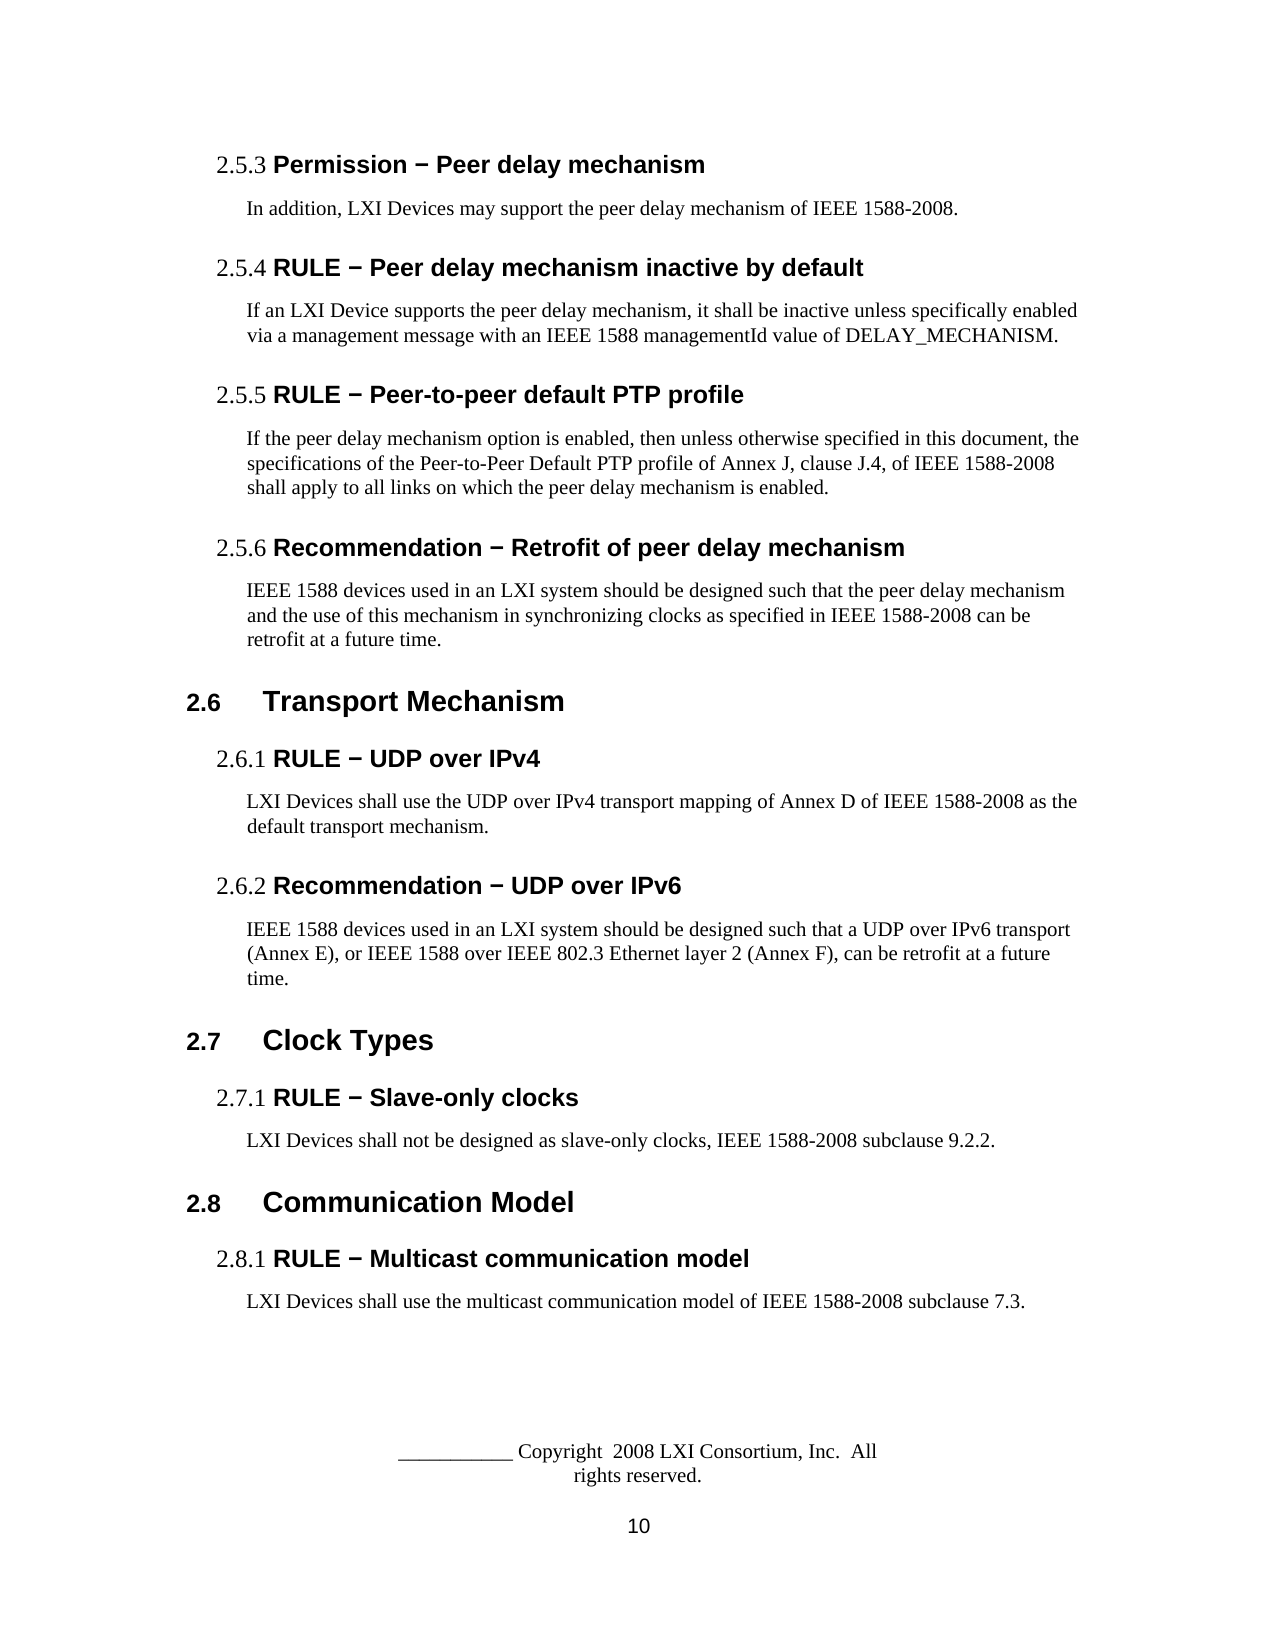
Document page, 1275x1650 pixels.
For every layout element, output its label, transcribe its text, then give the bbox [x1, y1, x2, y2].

subtitle 2.5.4 RULE − Peer delay mechanism inactive by default [216, 253, 1087, 282]
text In addition, LXI Devices may support the peer delay mechanism of IEEE 1588-2008. [246, 196, 1087, 220]
subtitle 2.6.2 Recommendation − UDP over IPv6 [216, 871, 1087, 900]
text If an LXI Device supports the peer delay mechanism, it shall be inactive unless specifically enabled via a management message with an IEEE 1588 managementId value of DELAY_MECHANISM. [246, 298, 1087, 347]
text If the peer delay mechanism option is enabled, then unless otherwise specified in this document, the specifications of the Peer-to-Peer Default PTP profile of Annex J, clause J.4, of IEEE 1588-2008 shall apply to all links on which the peer delay mechanism is enabled. [246, 426, 1087, 499]
text IEEE 1588 devices used in an LXI system should be designed such that a UDP over IPv6 transport (Annex E), or IEEE 1588 over IEEE 802.3 Ethernet layer 2 (Annex F), can be retrofit at a future time. [246, 917, 1087, 990]
subtitle 2.5.3 Permission − Peer delay mechanism [216, 151, 1087, 179]
text LXI Devices shall not be designed as slave-only clocks, IEEE 1588-2008 subclause 9.2.2. [246, 1128, 1087, 1152]
subtitle 2.6 Transport Mechanism [186, 684, 1087, 718]
subtitle 2.5.5 RULE − Peer-to-peer default PTP profile [216, 380, 1087, 409]
subtitle 2.8 Communication Model [186, 1185, 1087, 1218]
subtitle 2.7 Clock Types [186, 1023, 1087, 1057]
text LXI Devices shall use the UDP over IPv4 transport mapping of Annex D of IEEE 1588-2008 as the default transport mechanism. [246, 789, 1087, 838]
text LXI Devices shall use the multicast communication model of IEEE 1588-2008 subclause 7.3. [246, 1289, 1087, 1313]
subtitle 2.7.1 RULE − Slave-only clocks [216, 1082, 1087, 1111]
subtitle 2.8.1 RULE − Multicast communication model [216, 1244, 1087, 1273]
subtitle 2.6.1 RULE − UDP over IPv4 [216, 744, 1087, 772]
text IEEE 1588 devices used in an LXI system should be designed such that the peer delay mechanism and the use of this mechanism in synchronizing clocks as specified in IEEE 1588-2008 can be retrofit at a future time. [246, 578, 1087, 651]
subtitle 2.5.6 Recommendation − Retrofit of peer delay mechanism [216, 532, 1087, 561]
